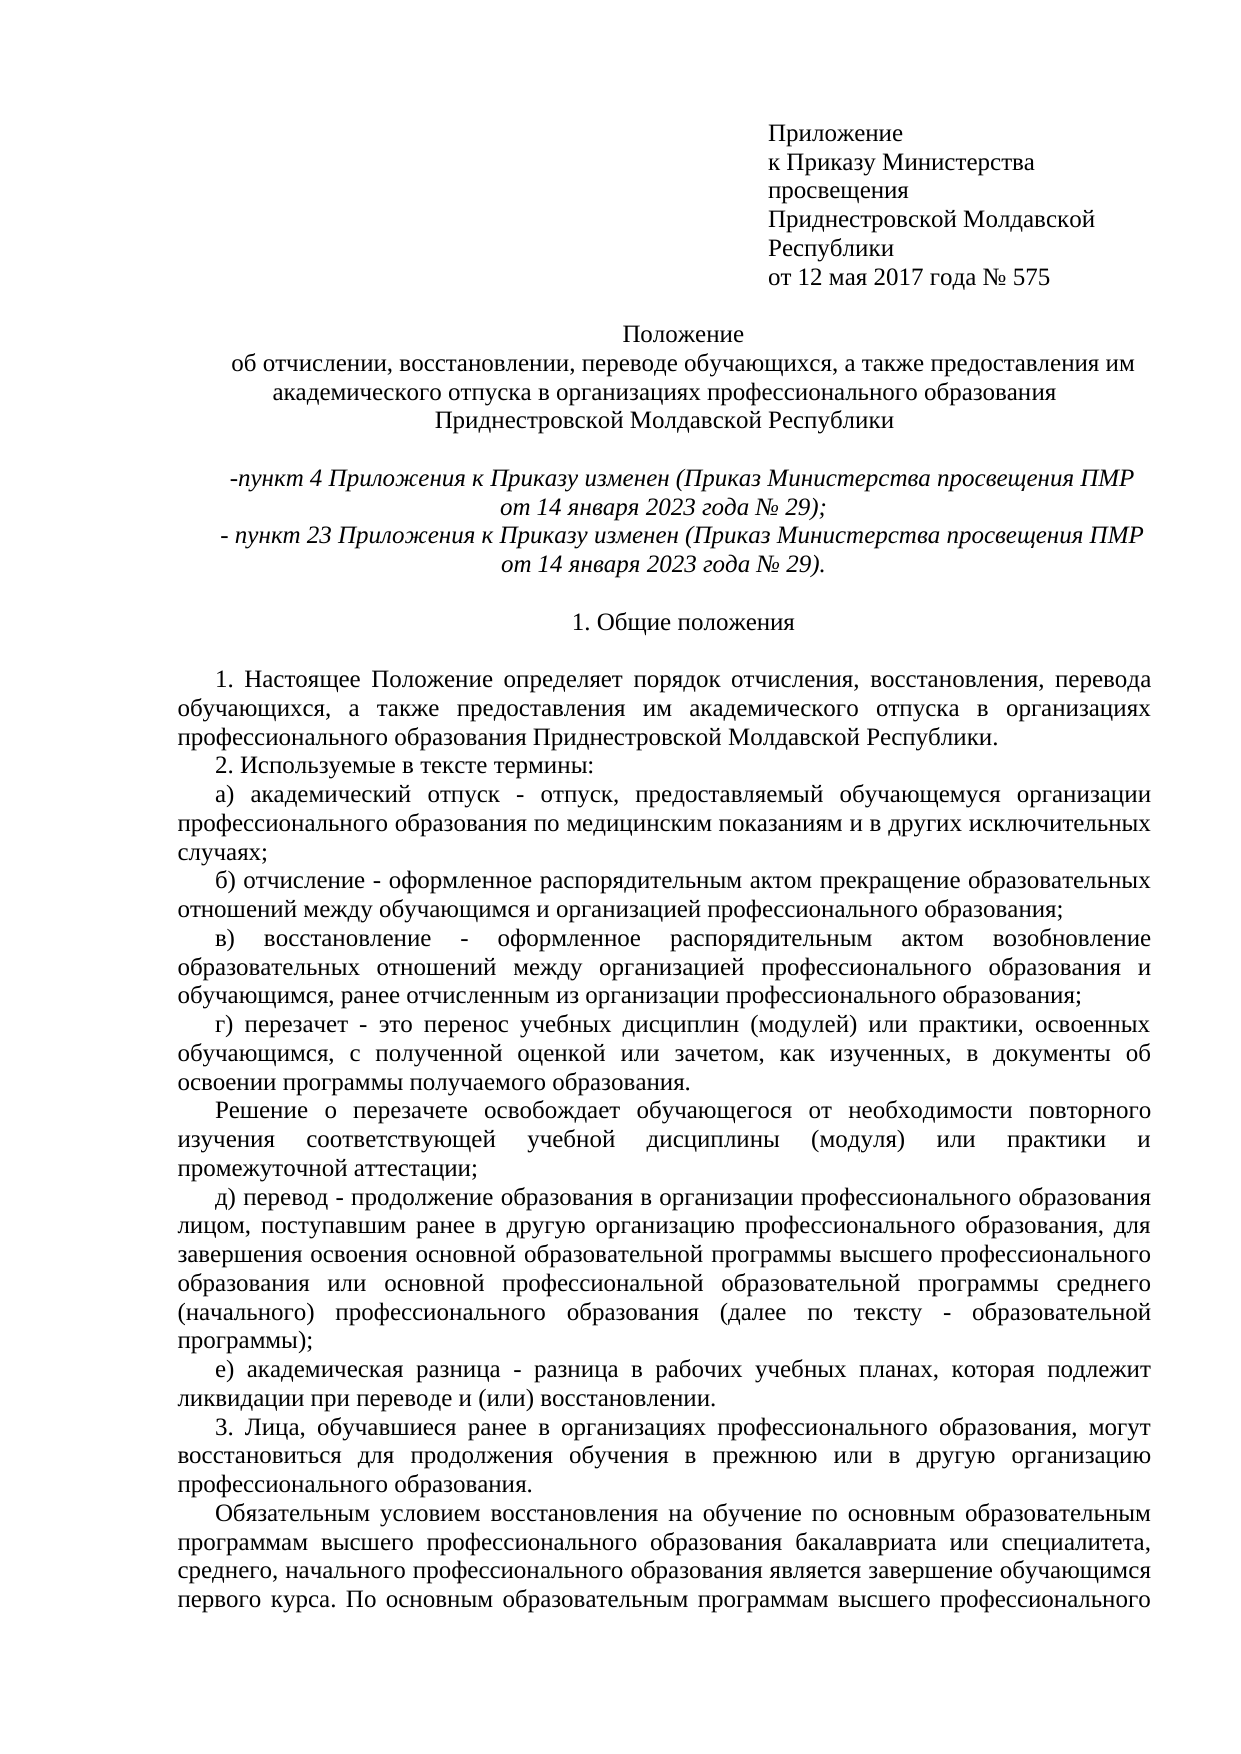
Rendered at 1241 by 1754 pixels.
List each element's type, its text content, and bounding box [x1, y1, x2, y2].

text Положение [177, 319, 1152, 348]
text об отчислении, восстановлении, переводе обучающихся, а также предоставления им академического отпуска в организациях профессионального образования Приднестровской Молдавской Республики [177, 348, 1152, 434]
text 2. Используемые в тексте термины: [177, 751, 1152, 779]
text д) перевод - продолжение образования в организации профессионального образования лицом, поступавшим ранее в другую организацию профессионального образования, для завершения освоения основной образовательной программы высшего профессионального образования или основной профессиональной образовательной программы среднего (начального) профессионального образования (далее по тексту - образовательной программы); [177, 1182, 1152, 1354]
text к Приказу Министерства просвещения [768, 147, 1152, 204]
text в) восстановление - оформленное распорядительным актом возобновление образовательных отношений между организацией профессионального образования и обучающимся, ранее отчисленным из организации профессионального образования; [177, 923, 1152, 1009]
text 1. Общие положения [177, 607, 1152, 636]
text Решение о перезачете освобождает обучающегося от необходимости повторного изучения соответствующей учебной дисциплины (модуля) или практики и промежуточной аттестации; [177, 1096, 1152, 1182]
text а) академический отпуск - отпуск, предоставляемый обучающемуся организации профессионального образования по медицинским показаниям и в других исключительных случаях; [177, 779, 1152, 866]
text -пункт 4 Приложения к Приказу изменен (Приказ Министерства просвещения ПМР от 14 января 2023 года № 29); [177, 463, 1152, 521]
text 1. Настоящее Положение определяет порядок отчисления, восстановления, перевода обучающихся, а также предоставления им академического отпуска в организациях профессионального образования Приднестровской Молдавской Республики. [177, 664, 1152, 751]
text от 12 мая 2017 года № 575 [768, 262, 1152, 291]
text г) перезачет - это перенос учебных дисциплин (модулей) или практики, освоенных обучающимся, с полученной оценкой или зачетом, как изученных, в документы об освоении программы получаемого образования. [177, 1009, 1152, 1096]
text Приднестровской Молдавской Республики [768, 204, 1152, 262]
text 3. Лица, обучавшиеся ранее в организациях профессионального образования, могут восстановиться для продолжения обучения в прежнюю или в другую организацию профессионального образования. [177, 1412, 1152, 1498]
text - пункт 23 Приложения к Приказу изменен (Приказ Министерства просвещения ПМР от 14 января 2023 года № 29). [177, 521, 1152, 578]
text Приложение [768, 118, 1152, 147]
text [177, 1498, 1152, 1613]
text е) академическая разница - разница в рабочих учебных планах, которая подлежит ликвидации при переводе и (или) восстановлении. [177, 1354, 1152, 1412]
text б) отчисление - оформленное распорядительным актом прекращение образовательных отношений между обучающимся и организацией профессионального образования; [177, 866, 1152, 923]
